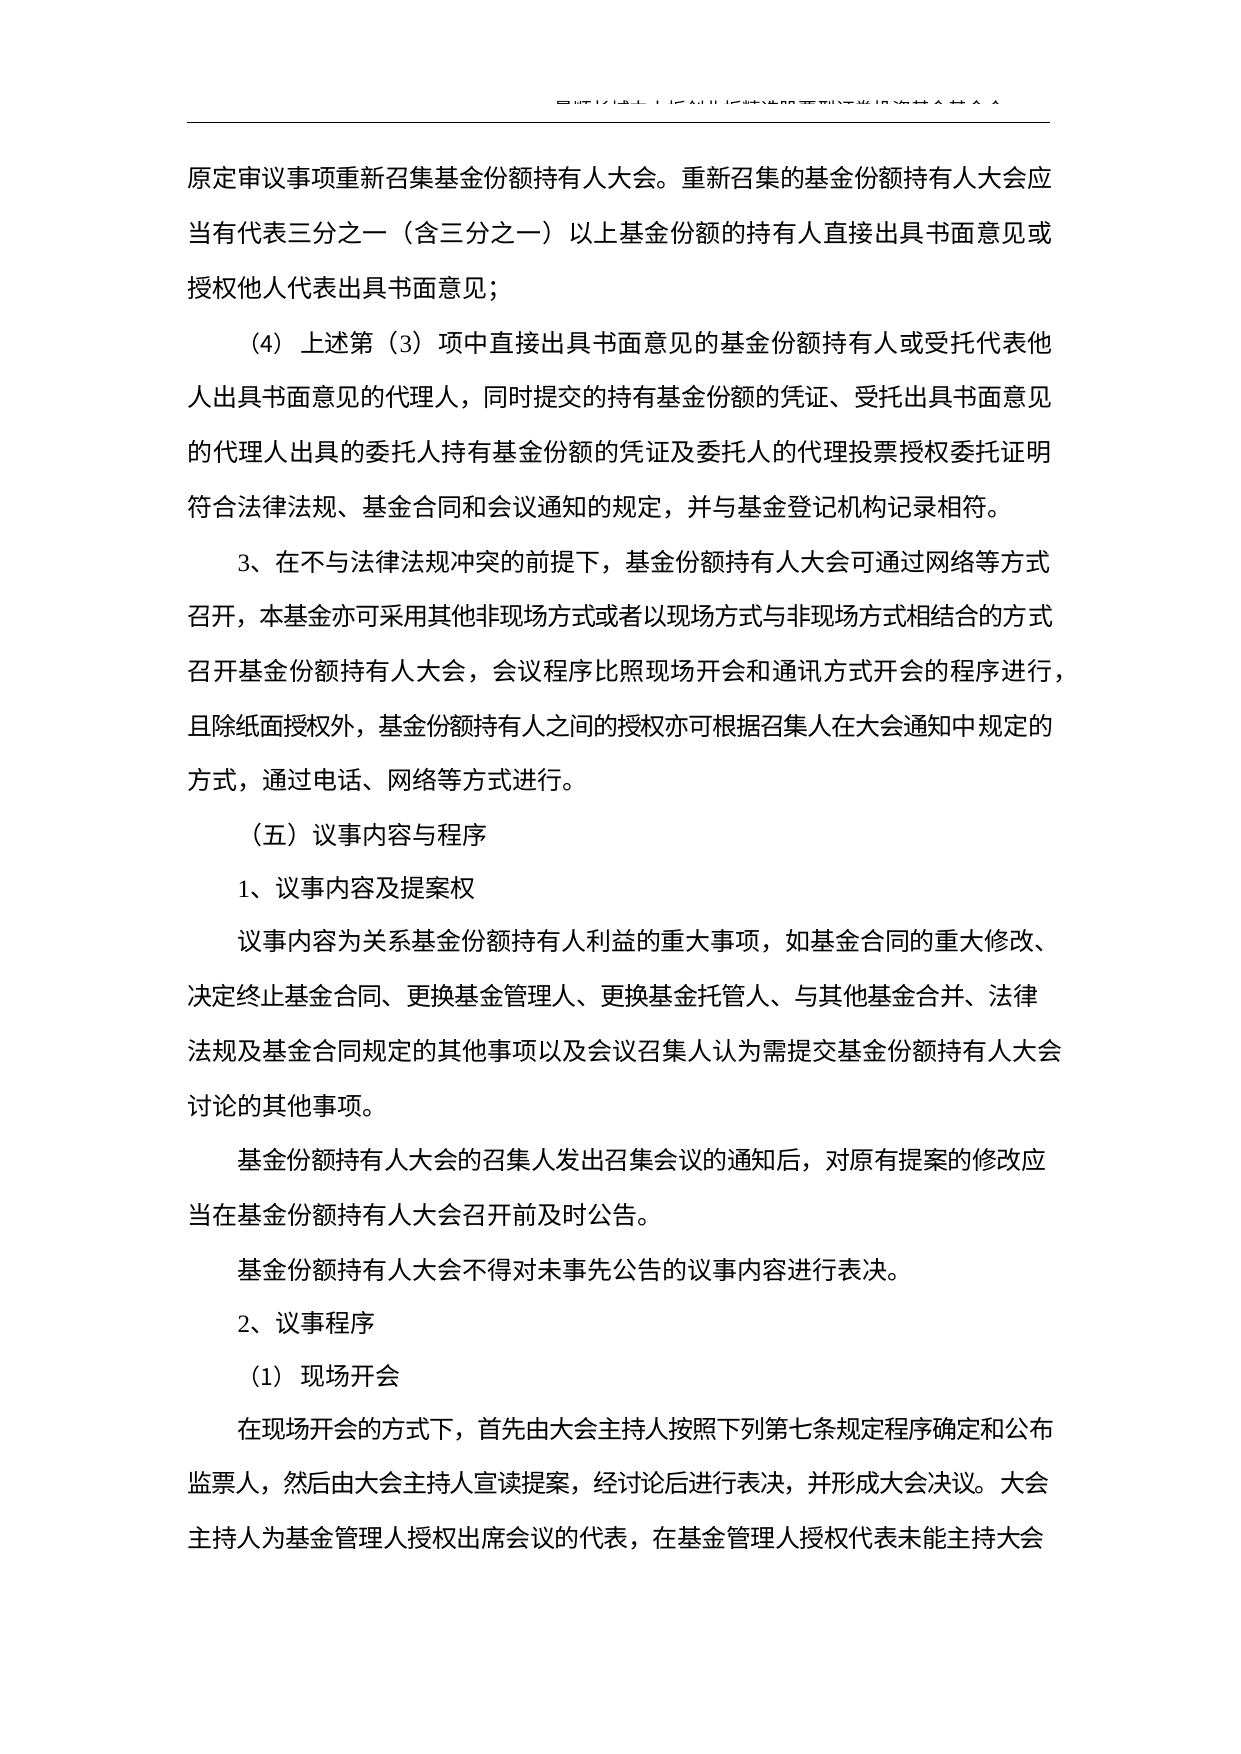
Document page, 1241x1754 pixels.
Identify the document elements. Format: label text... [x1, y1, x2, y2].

text 基金份额持有人大会不得对未事先公告的议事内容进行表决。 [237, 1250, 1078, 1287]
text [187, 1409, 1063, 1555]
text 原定审议事项重新召集基金份额持有人大会。重新召集的基金份额持有人大会应当有代表三分之一（含三分之一）以上基金份额的持有人直接出具书面意见或授权他人代表出具书面意见； [187, 159, 1053, 304]
text 2、议事程序 [237, 1303, 1078, 1339]
text 议事内容为关系基金份额持有人利益的重大事项，如基金合同的重大修改、决定终止基金合同、更换基金管理人、更换基金托管人、与其他基金合并、法律法规及基金合同规定的其他事项以及会议召集人认为需提交基金份额持有人大会讨论的其他事项。 [187, 922, 1063, 1122]
text 基金份额持有人大会的召集人发出召集会议的通知后，对原有提案的修改应当在基金份额持有人大会召开前及时公告。 [187, 1141, 1053, 1232]
text 1、议事内容及提案权 [237, 869, 1078, 905]
list 现场开会 [237, 1356, 1078, 1393]
text 3、在不与法律法规冲突的前提下，基金份额持有人大会可通过网络等方式召开，本基金亦可采用其他非现场方式或者以现场方式与非现场方式相结合的方式召开基金份额持有人大会，会议程序比照现场开会和通讯方式开会的程序进行，且除纸面授权外，基金份额持有人之间的授权亦可根据召集人在大会通知中规定的方式，通过电话、网络等方式进行。 [187, 542, 1053, 797]
list 上述第（3）项中直接出具书面意见的基金份额持有人或受托代表他人出具书面意见的代理人，同时提交的持有基金份额的凭证、受托出具书面意见的代理人出具的委托人持有基金份额的凭证及委托人的代理投票授权委托证明符合法律法规、基金合同和会议通知的规定，并与基金登记机构记录相符。 [187, 323, 1053, 523]
text （五）议事内容与程序 [237, 816, 1078, 852]
